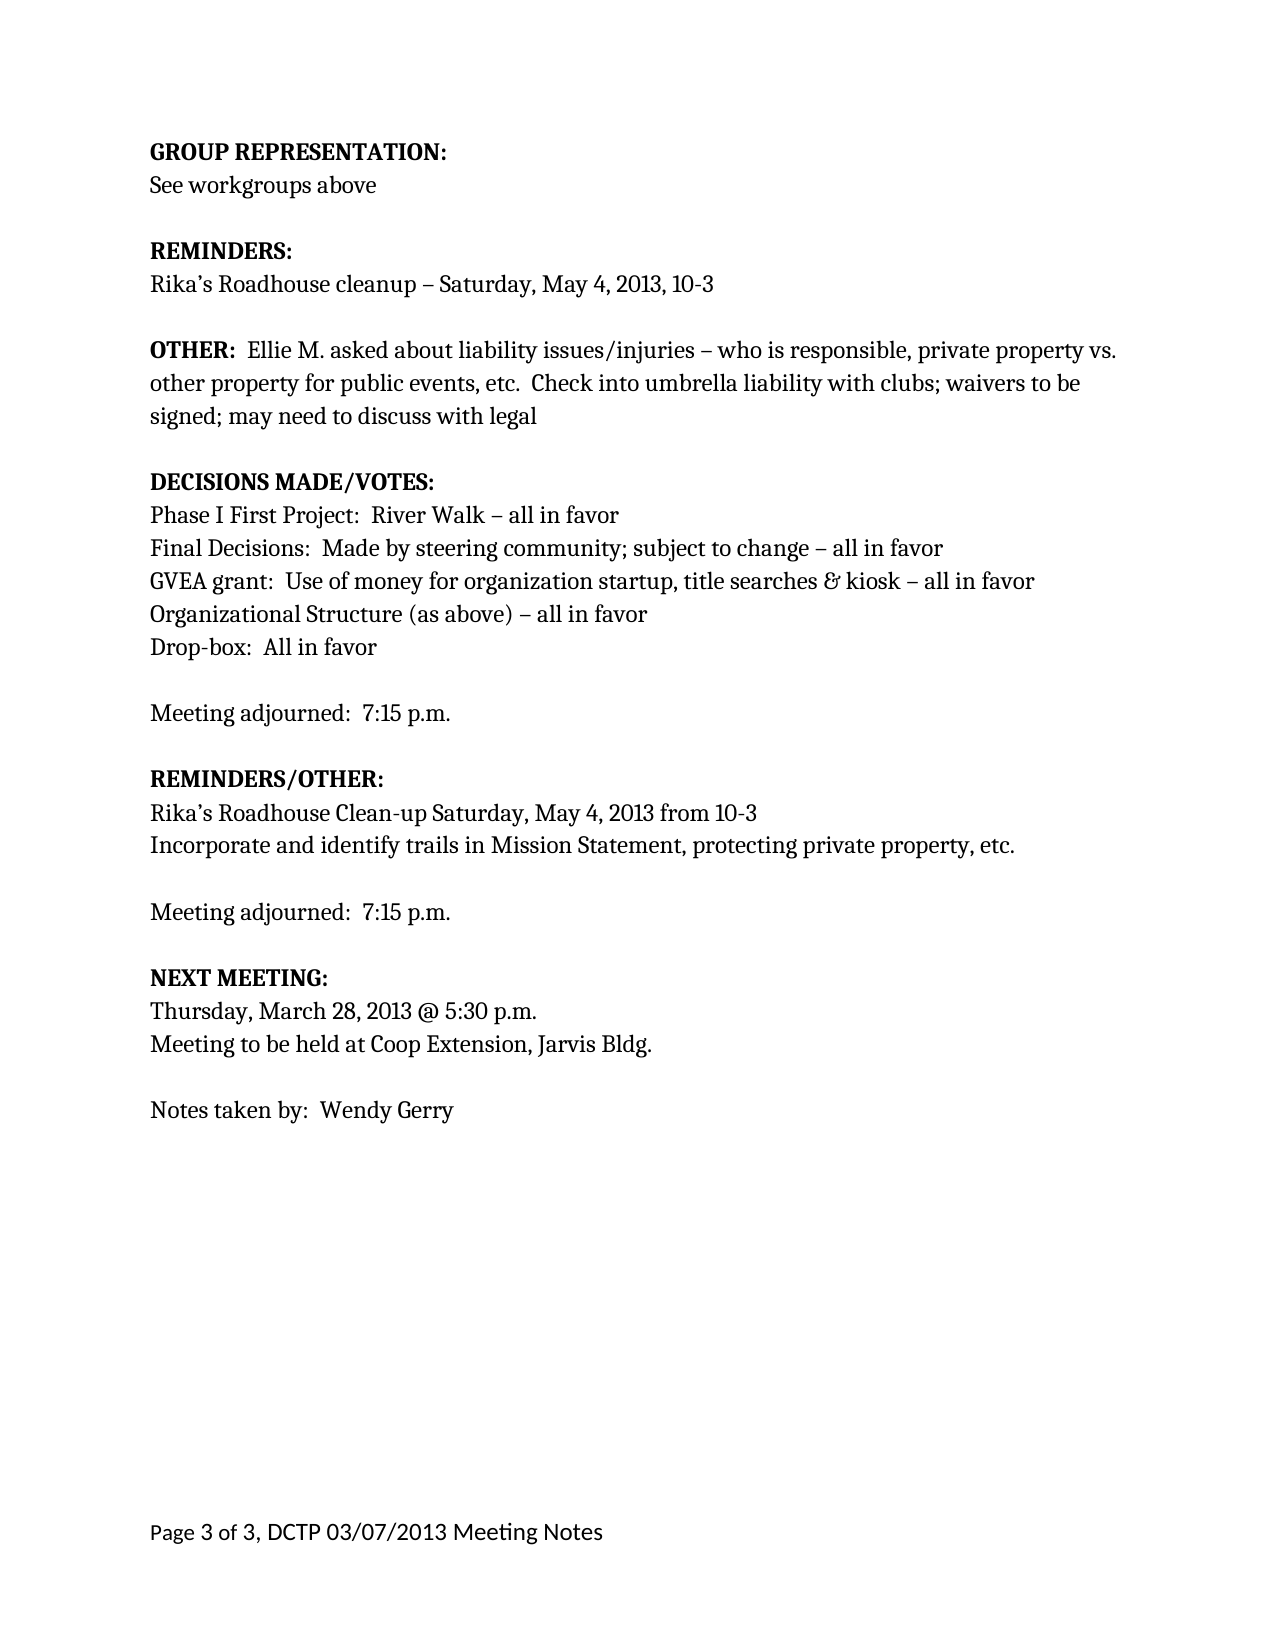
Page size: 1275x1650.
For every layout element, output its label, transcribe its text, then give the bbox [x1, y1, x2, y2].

text REMINDERS/OTHER: [150, 765, 1125, 794]
text Organizational Structure (as above) – all in favor [150, 600, 1125, 629]
text REMINDERS: [150, 237, 1125, 266]
text Meeting to be held at Coop Extension, Jarvis Bldg. [150, 1029, 1125, 1058]
text NEXT MEETING: [150, 963, 1125, 992]
text Notes taken by: Wendy Gerry [150, 1096, 1125, 1124]
text GROUP REPRESENTATION: [150, 138, 1125, 167]
text Rika’s Roadhouse Clean-up Saturday, May 4, 2013 from 10-3 [150, 798, 1125, 827]
text GVEA grant: Use of money for organization startup, title searches & kiosk – all in favor [150, 567, 1125, 596]
text Drop-box: All in favor [150, 633, 1125, 662]
text DECISIONS MADE/VOTES: [150, 468, 1125, 497]
text Final Decisions: Made by steering community; subject to change – all in favor [150, 534, 1125, 563]
text Meeting adjourned: 7:15 p.m. [150, 699, 1125, 728]
text See workgroups above [150, 171, 1125, 200]
text Phase I First Project: River Walk – all in favor [150, 501, 1125, 530]
text OTHER: Ellie M. asked about liability issues/injuries – who is responsible, private property vs. other property for public events, etc. Check into umbrella liability with clubs; waivers to be signed; may need to discuss with legal [150, 336, 1125, 431]
text Incorporate and identify trails in Mission Statement, protecting private property, etc. [150, 831, 1125, 860]
text Meeting adjourned: 7:15 p.m. [150, 897, 1125, 926]
text Rika’s Roadhouse cleanup – Saturday, May 4, 2013, 10-3 [150, 270, 1125, 299]
text Thursday, March 28, 2013 @ 5:30 p.m. [150, 997, 1125, 1025]
